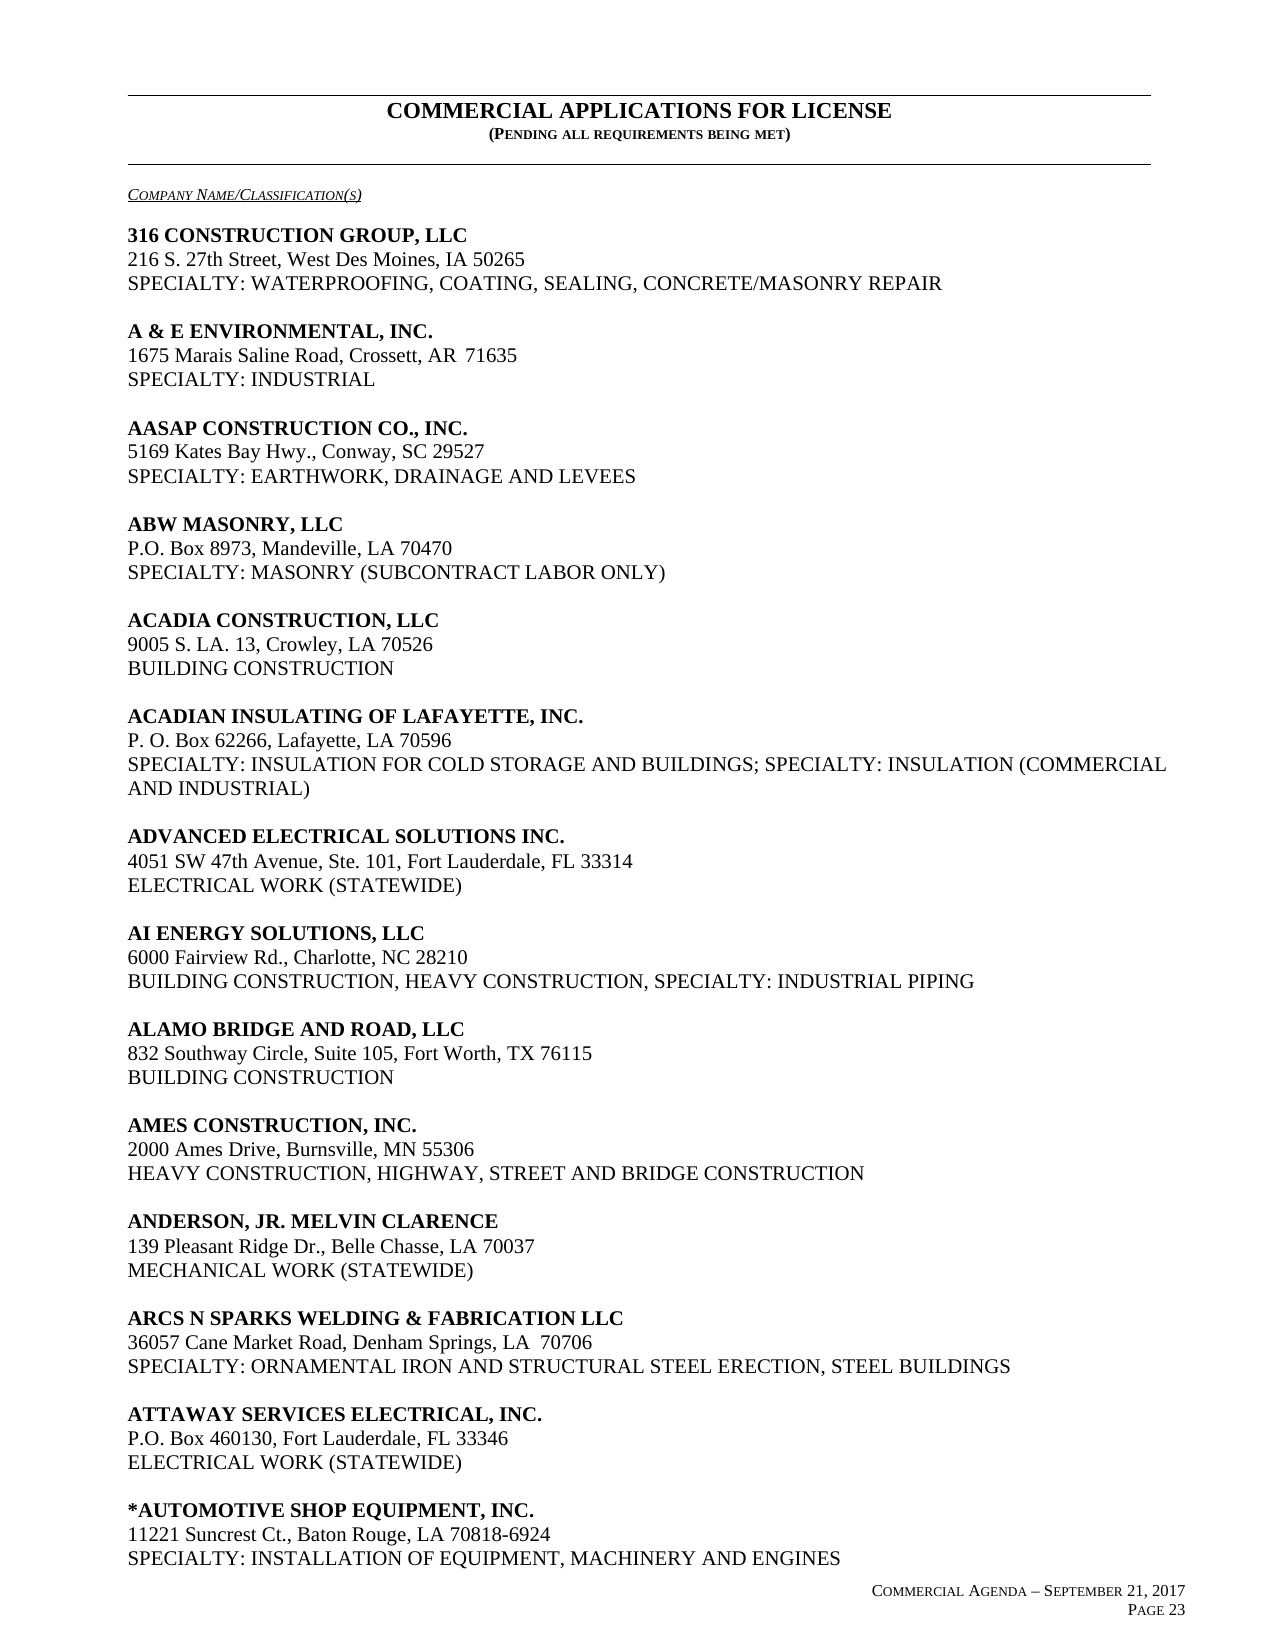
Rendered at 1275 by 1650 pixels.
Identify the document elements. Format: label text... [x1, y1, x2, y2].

text BUILDING CONSTRUCTION [127, 656, 1185, 680]
text COMMERCIAL APPLICATIONS FOR LICENSE [127, 96, 1151, 124]
text ELECTRICAL WORK (STATEWIDE) [127, 1450, 1185, 1474]
text P.O. Box 8973, Mandeville, LA 70470 [127, 536, 1185, 560]
text 139 Pleasant Ridge Dr., Belle Chasse, LA 70037 [127, 1233, 1185, 1258]
text SPECIALTY: INDUSTRIAL [127, 367, 1185, 391]
text ARCS N SPARKS WELDING & FABRICATION LLC [127, 1306, 1185, 1330]
text P. O. Box 62266, Lafayette, LA 70596 [127, 728, 1185, 752]
text SPECIALTY: MASONRY (SUBCONTRACT LABOR ONLY) [127, 560, 1185, 584]
text ANDERSON, JR. MELVIN CLARENCE [127, 1209, 1185, 1233]
text 1675 Marais Saline Road, Crossett, AR 71635 [127, 343, 1185, 367]
text SPECIALTY: WATERPROOFING, COATING, SEALING, CONCRETE/MASONRY REPAIR [127, 271, 1185, 295]
text 316 CONSTRUCTION GROUP, LLC [127, 223, 1185, 247]
text AMES CONSTRUCTION, INC. [127, 1113, 1185, 1137]
text ABW MASONRY, LLC [127, 512, 1185, 536]
text 9005 S. LA. 13, Crowley, LA 70526 [127, 632, 1185, 656]
text HEAVY CONSTRUCTION, HIGHWAY, STREET AND BRIDGE CONSTRUCTION [127, 1161, 1185, 1185]
text P.O. Box 460130, Fort Lauderdale, FL 33346 [127, 1426, 1185, 1450]
text SPECIALTY: ORNAMENTAL IRON AND STRUCTURAL STEEL ERECTION, STEEL BUILDINGS [127, 1354, 1185, 1378]
text AASAP CONSTRUCTION CO., INC. [127, 415, 1185, 439]
text A & E ENVIRONMENTAL, INC. [127, 319, 1185, 343]
text Company Name/Classification(s) [127, 184, 1185, 204]
text ATTAWAY SERVICES ELECTRICAL, INC. [127, 1402, 1185, 1426]
text 5169 Kates Bay Hwy., Conway, SC 29527 [127, 439, 1185, 463]
text AI ENERGY SOLUTIONS, LLC 6000 Fairview Rd., Charlotte, NC 28210 [127, 921, 1185, 969]
text ELECTRICAL WORK (STATEWIDE) [127, 873, 1185, 897]
text ALAMO BRIDGE AND ROAD, LLC [127, 1017, 1185, 1041]
text (Pending all requirements being met) [127, 124, 1151, 143]
text ADVANCED ELECTRICAL SOLUTIONS INC. [127, 824, 1185, 848]
text ACADIAN INSULATING OF LAFAYETTE, INC. [127, 704, 1185, 728]
text SPECIALTY: INSULATION FOR COLD STORAGE AND BUILDINGS; SPECIALTY: INSULATION (COMMERCIAL AND INDUSTRIAL) [127, 752, 1185, 800]
text BUILDING CONSTRUCTION [127, 1065, 1185, 1089]
text 216 S. 27th Street, West Des Moines, IA 50265 [127, 247, 1185, 271]
text 832 Southway Circle, Suite 105, Fort Worth, TX 76115 [127, 1041, 1185, 1065]
text MECHANICAL WORK (STATEWIDE) [127, 1258, 1185, 1282]
text SPECIALTY: EARTHWORK, DRAINAGE AND LEVEES [127, 463, 1185, 488]
text 4051 SW 47th Avenue, Ste. 101, Fort Lauderdale, FL 33314 [127, 848, 1185, 873]
text SPECIALTY: INSTALLATION OF EQUIPMENT, MACHINERY AND ENGINES [127, 1546, 1185, 1570]
text 11221 Suncrest Ct., Baton Rouge, LA 70818-6924 [127, 1522, 1185, 1546]
text 36057 Cane Market Road, Denham Springs, LA 70706 [127, 1330, 1185, 1354]
text *AUTOMOTIVE SHOP EQUIPMENT, INC. [127, 1498, 1185, 1522]
text BUILDING CONSTRUCTION, HEAVY CONSTRUCTION, SPECIALTY: INDUSTRIAL PIPING [127, 969, 1185, 993]
text ACADIA CONSTRUCTION, LLC [127, 608, 1185, 632]
text 2000 Ames Drive, Burnsville, MN 55306 [127, 1137, 1185, 1161]
